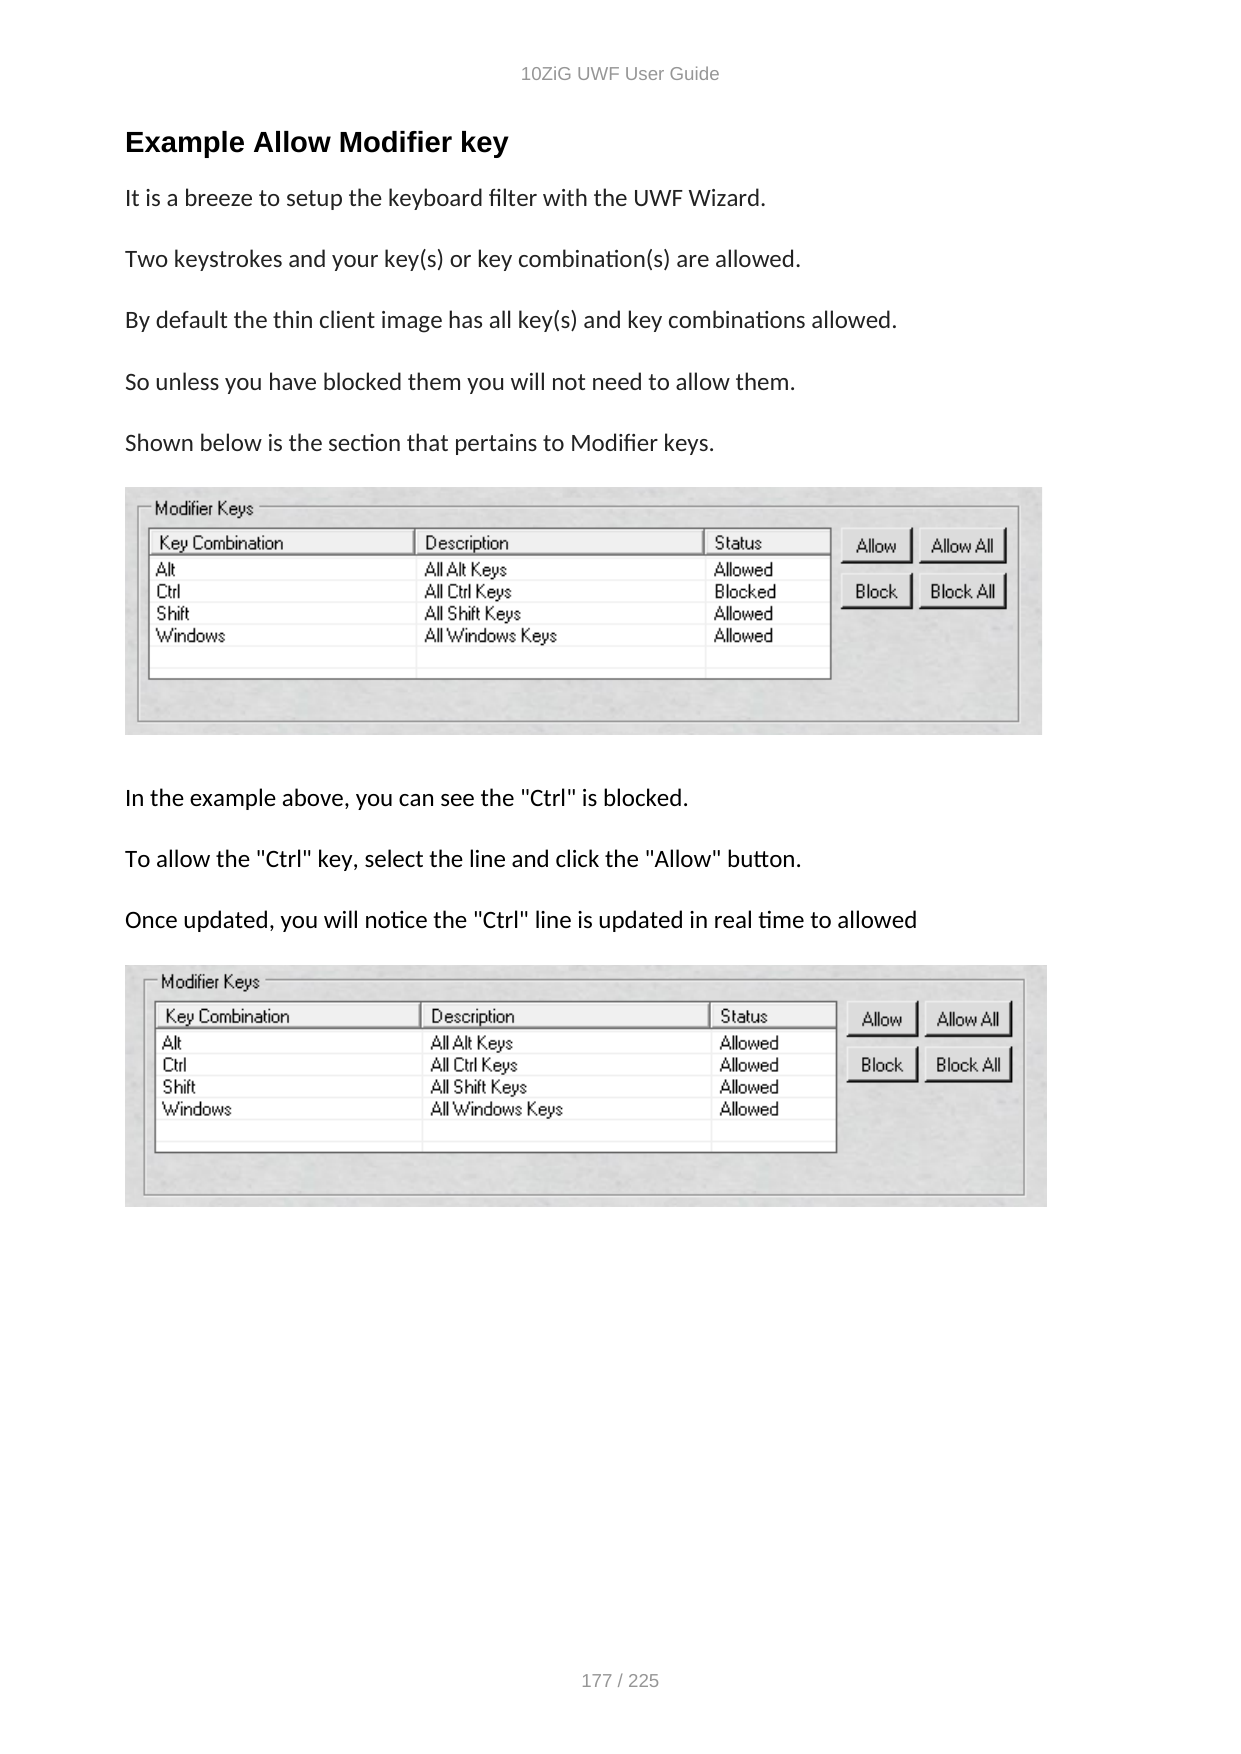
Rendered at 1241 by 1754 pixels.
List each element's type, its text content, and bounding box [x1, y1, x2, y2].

text Shown below is the section that pertains to Modifier keys. [125, 427, 1115, 457]
text In the example above, you can see the "Ctrl" is blocked. [125, 782, 1115, 813]
text By default the thin client image has all key(s) and key combinations allowed. [125, 304, 1115, 335]
text So unless you have blocked them you will not need to allow them. [125, 366, 1115, 396]
text Two keystrokes and your key(s) or key combination(s) are allowed. [125, 243, 1115, 274]
text It is a breeze to setup the keyboard filter with the UWF Wizard. [125, 182, 1115, 213]
text To allow the "Ctrl" key, select the line and click the "Allow" button. [125, 843, 1115, 874]
text Example Allow Modifier key [125, 125, 1115, 158]
picture [125, 965, 1047, 1207]
picture [125, 487, 1043, 735]
text Once updated, you will notice the "Ctrl" line is updated in real time to allowed [125, 904, 1115, 935]
